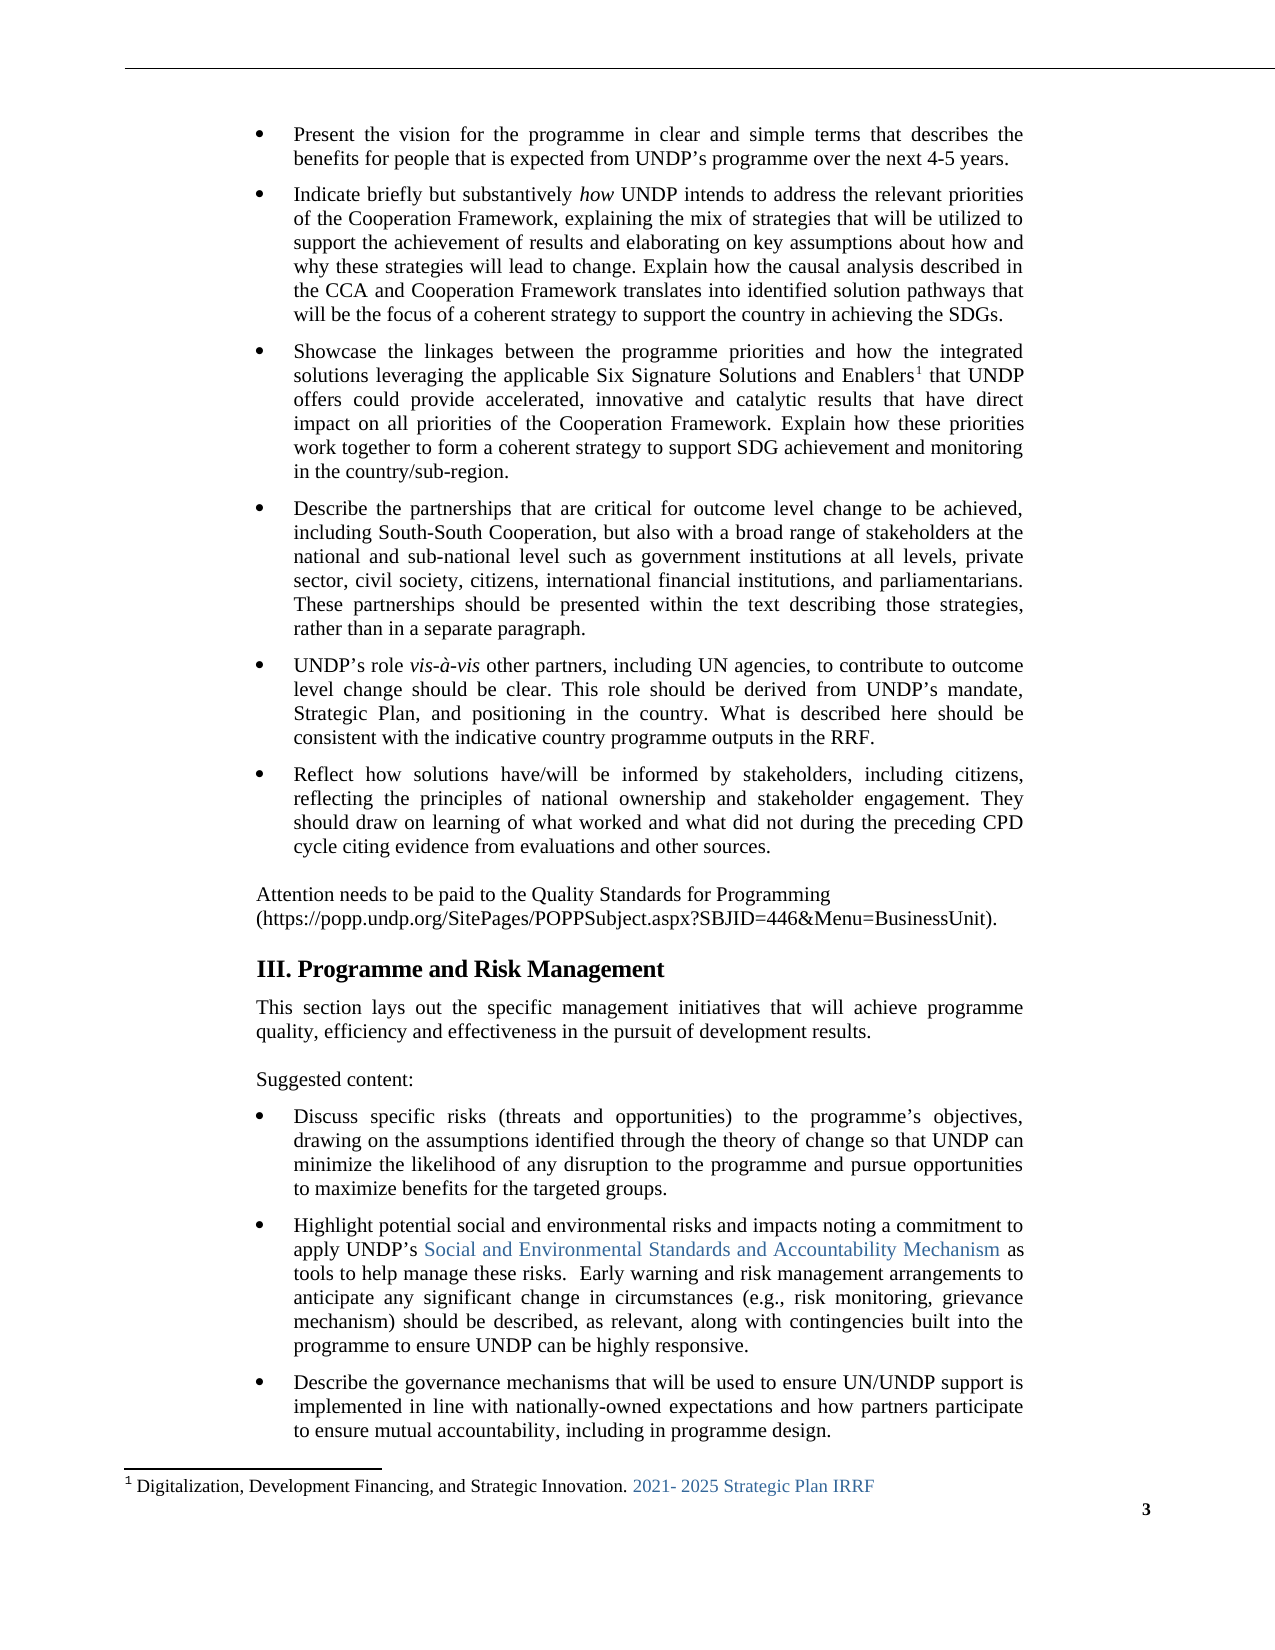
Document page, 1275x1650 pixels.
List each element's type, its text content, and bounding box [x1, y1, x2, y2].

list Showcase the linkages between the programme priorities and how the integrated solutions leveraging the applicable Six Signature Solutions and Enablers that UNDP offers could provide accelerated, innovative and catalytic results that have direct impact on all priorities of the Cooperation Framework. Explain how these priorities work together to form a coherent strategy to support SDG achievement and monitoring in the country/sub-region. [256, 339, 1024, 483]
text Suggested content: [256, 1067, 1024, 1091]
list Describe the partnerships that are critical for outcome level change to be achieved, including South-South Cooperation, but also with a broad range of stakeholders at the national and sub-national level such as government institutions at all levels, private sector, civil society, citizens, international financial institutions, and parliamentarians. These partnerships should be presented within the text describing those strategies, rather than in a separate paragraph. [256, 496, 1024, 640]
list Describe the governance mechanisms that will be used to ensure UN/UNDP support is implemented in line with nationally-owned expectations and how partners participate to ensure mutual accountability, including in programme design. [256, 1369, 1024, 1442]
list Reflect how solutions have/will be informed by stakeholders, including citizens, reflecting the principles of national ownership and stakeholder engagement. They should draw on learning of what worked and what did not during the preceding CPD cycle citing evidence from evaluations and other sources. [256, 761, 1024, 858]
list Present the vision for the programme in clear and simple terms that describes the benefits for people that is expected from UNDP’s programme over the next 4-5 years. [256, 121, 1024, 169]
list Discuss specific risks (threats and opportunities) to the programme’s objectives, drawing on the assumptions identified through the theory of change so that UNDP can minimize the likelihood of any disruption to the programme and pursue opportunities to maximize benefits for the targeted groups. [256, 1104, 1024, 1200]
list Indicate briefly but substantively how UNDP intends to address the relevant priorities of the Cooperation Framework, explaining the mix of strategies that will be utilized to support the achievement of results and elaborating on key assumptions about how and why these strategies will lead to change. Explain how the causal analysis described in the CCA and Cooperation Framework translates into identified solution pathways that will be the focus of a coherent strategy to support the country in achieving the SDGs. [256, 182, 1024, 326]
list UNDP’s role vis-à-vis other partners, including UN agencies, to contribute to outcome level change should be clear. This role should be derived from UNDP’s mandate, Strategic Plan, and positioning in the country. What is described here should be consistent with the indicative country programme outputs in the RRF. [256, 653, 1024, 749]
list Highlight potential social and environmental risks and impacts noting a commitment to apply UNDP’s Social and Environmental Standards and Accountability Mechanism as tools to help manage these risks. Early warning and risk management arrangements to anticipate any significant change in circumstances (e.g., risk monitoring, grievance mechanism) should be described, as relevant, along with contingencies built into the programme to ensure UNDP can be highly responsive. [256, 1213, 1024, 1357]
subtitle III. Programme and Risk Management [256, 954, 1018, 983]
text Attention needs to be paid to the Quality Standards for Programming (https://popp.undp.org/SitePages/POPPSubject.aspx?SBJID=446&Menu=BusinessUnit). [256, 882, 1024, 930]
text This section lays out the specific management initiatives that will achieve programme quality, efficiency and effectiveness in the pursuit of development results. [256, 995, 1024, 1043]
